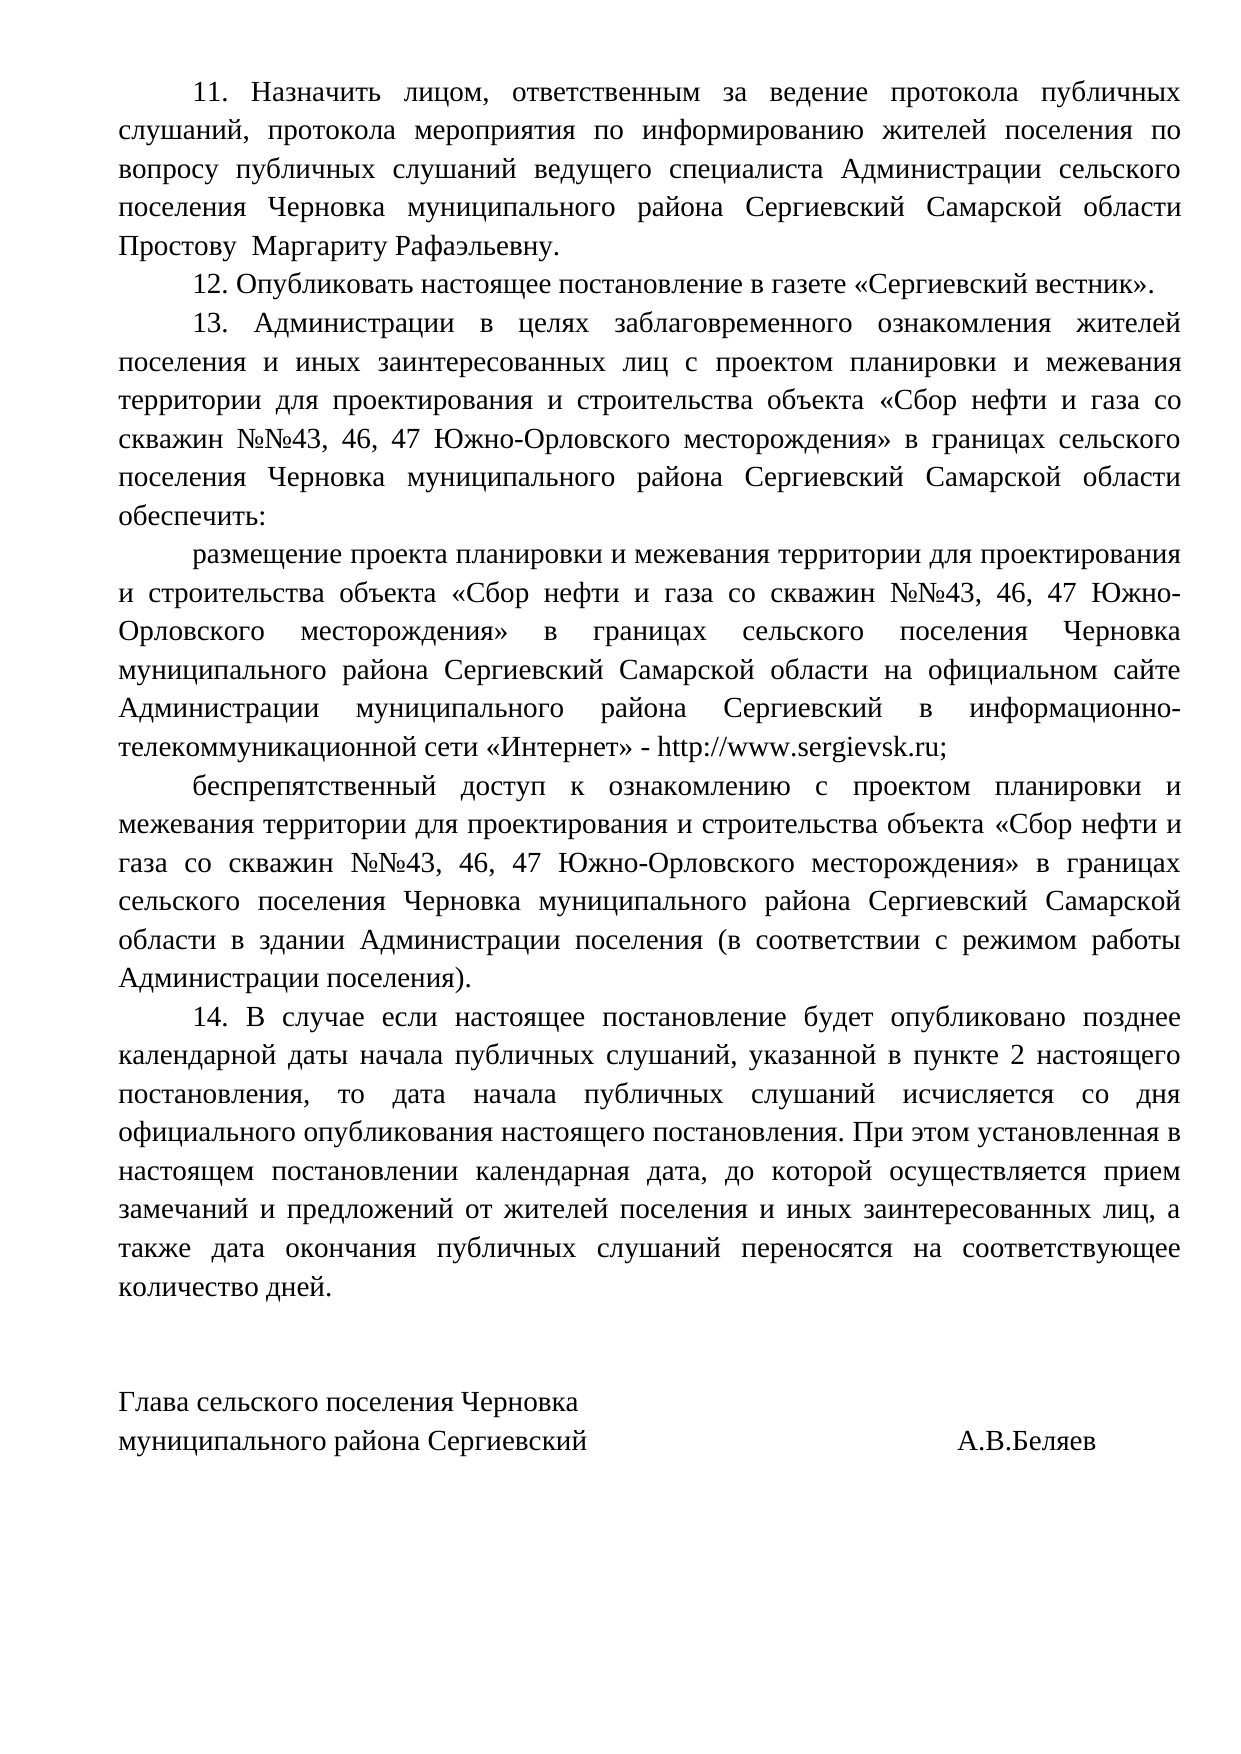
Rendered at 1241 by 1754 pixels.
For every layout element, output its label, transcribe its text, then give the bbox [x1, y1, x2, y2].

text муниципального района Сергиевский А.В.Беляев [118, 1423, 1182, 1456]
text размещение проекта планировки и межевания территории для проектирования и строительства объекта «Сбор нефти и газа со скважин №№43, 46, 47 Южно-Орловского месторождения» в границах сельского поселения Черновка муниципального района Сергиевский Самарской области на официальном сайте Администрации муниципального района Сергиевский в информационно-телекоммуникационной сети «Интернет» - http://www.sergievsk.ru; [118, 536, 1182, 763]
text 12. Опубликовать настоящее постановление в газете «Сергиевский вестник». [118, 267, 1182, 300]
text Глава сельского поселения Черновка [118, 1384, 1182, 1418]
text беспрепятственный доступ к ознакомлению с проектом планировки и межевания территории для проектирования и строительства объекта «Сбор нефти и газа со скважин №№43, 46, 47 Южно-Орловского месторождения» в границах сельского поселения Черновка муниципального района Сергиевский Самарской области в здании Администрации поселения (в соответствии с режимом работы Администрации поселения). [118, 768, 1182, 994]
text 14. В случае если настоящее постановление будет опубликовано позднее календарной даты начала публичных слушаний, указанной в пункте 2 настоящего постановления, то дата начала публичных слушаний исчисляется со дня официального опубликования настоящего постановления. При этом установленная в настоящем постановлении календарная дата, до которой осуществляется прием замечаний и предложений от жителей поселения и иных заинтересованных лиц, а также дата окончания публичных слушаний переносятся на соответствующее количество дней. [118, 999, 1182, 1302]
text 13. Администрации в целях заблаговременного ознакомления жителей поселения и иных заинтересованных лиц с проектом планировки и межевания территории для проектирования и строительства объекта «Сбор нефти и газа со скважин №№43, 46, 47 Южно-Орловского месторождения» в границах сельского поселения Черновка муниципального района Сергиевский Самарской области обеспечить: [118, 305, 1182, 531]
text 11. Назначить лицом, ответственным за ведение протокола публичных слушаний, протокола мероприятия по информированию жителей поселения по вопросу публичных слушаний ведущего специалиста Администрации сельского поселения Черновка муниципального района Сергиевский Самарской области Простову Маргариту Рафаэльевну. [118, 74, 1182, 262]
